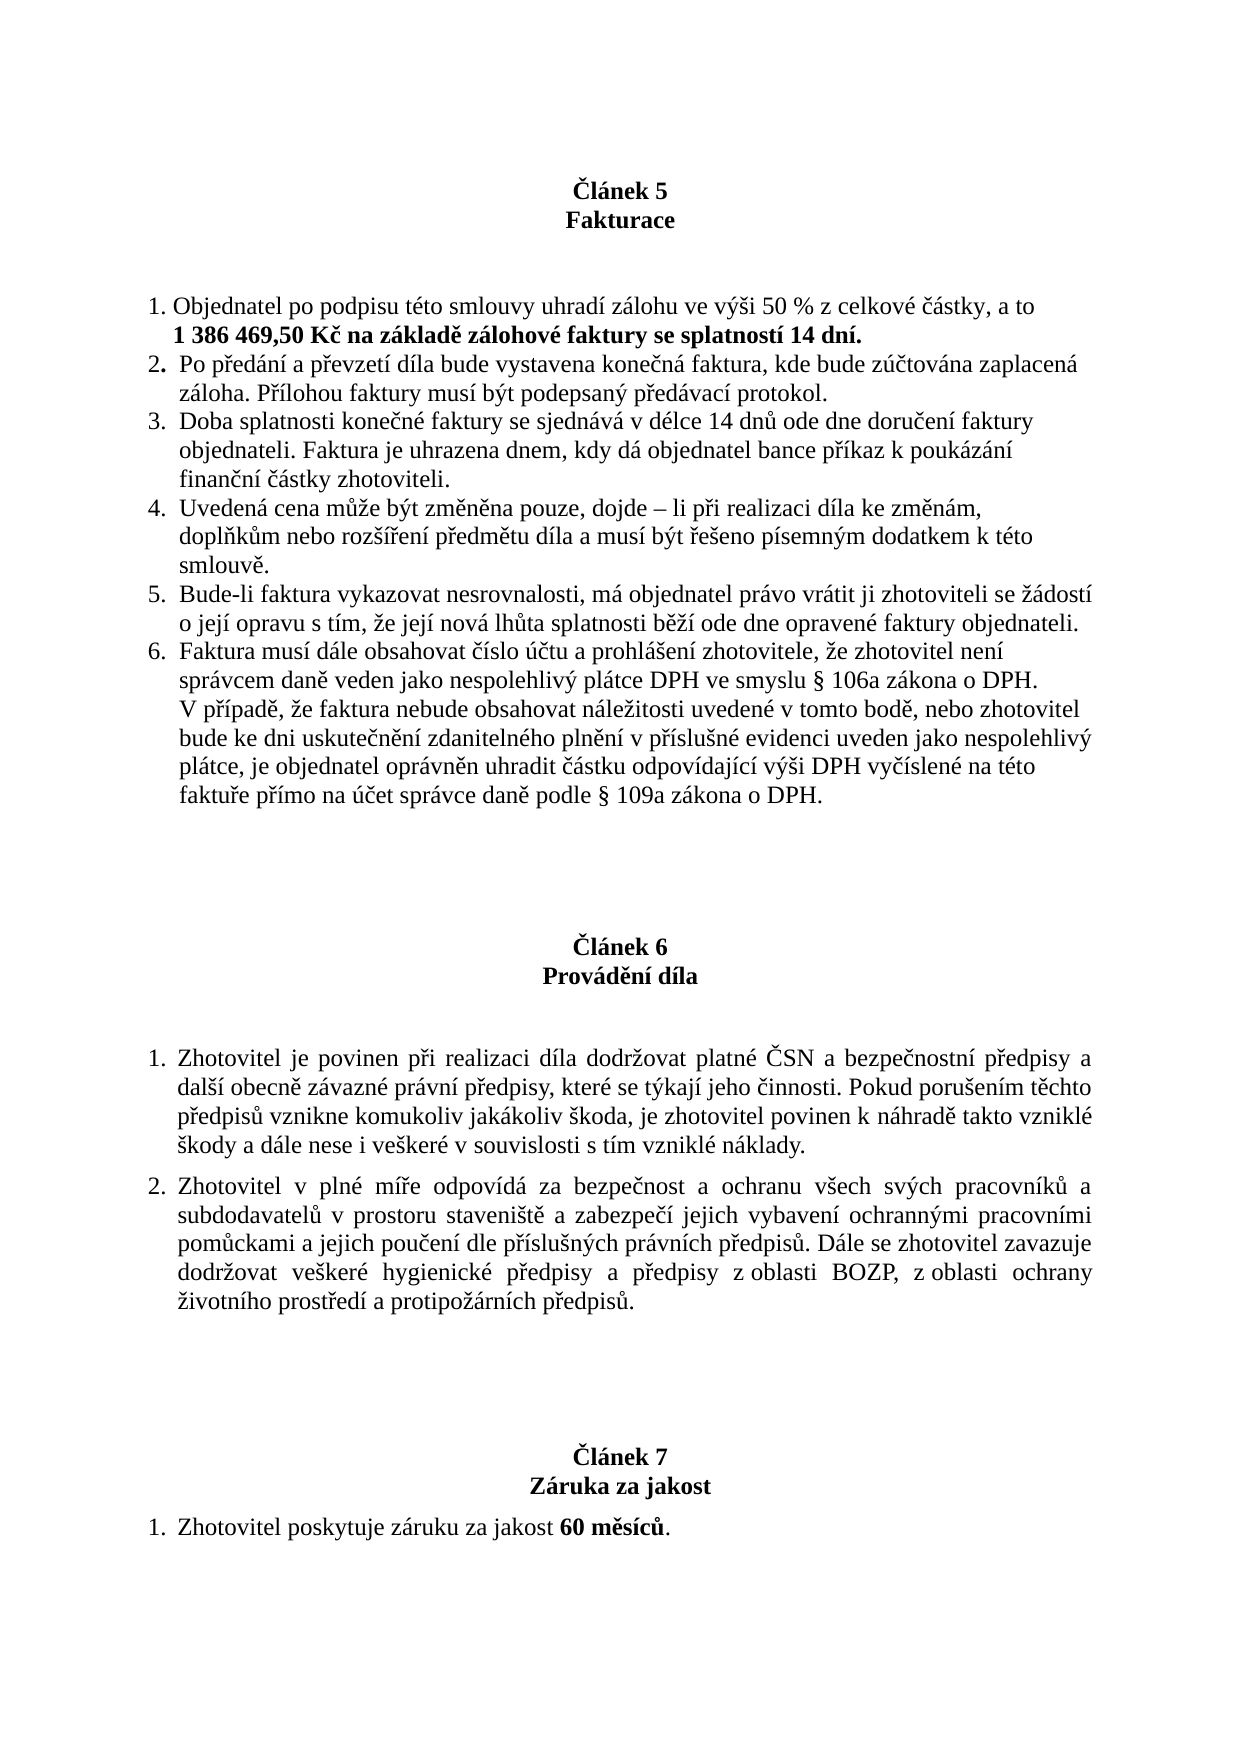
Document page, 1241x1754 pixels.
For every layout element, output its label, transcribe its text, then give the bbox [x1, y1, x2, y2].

text 1 386 469,50 Kč na základě zálohové faktury se splatností 14 dní. [148, 320, 1093, 349]
text Záruka za jakost [148, 1471, 1093, 1500]
text bude ke dni uskutečnění zdanitelného plnění v příslušné evidenci uveden jako nespolehlivý [148, 723, 1093, 751]
text 4. Uvedená cena může být změněna pouze, dojde – li při realizaci díla ke změnám, [148, 493, 1093, 521]
text 5. Bude-li faktura vykazovat nesrovnalosti, má objednatel právo vrátit ji zhotoviteli se žádostí [148, 579, 1093, 608]
text o její opravu s tím, že její nová lhůta splatnosti běží ode dne opravené faktury objednateli. [148, 608, 1093, 636]
text doplňkům nebo rozšíření předmětu díla a musí být řešeno písemným dodatkem k této [148, 521, 1093, 550]
text Článek 7 [148, 1442, 1093, 1471]
text plátce, je objednatel oprávněn uhradit částku odpovídající výši DPH vyčíslené na této [148, 751, 1093, 780]
text 2. Po předání a převzetí díla bude vystavena konečná faktura, kde bude zúčtována zaplacená [148, 349, 1093, 378]
text záloha. Přílohou faktury musí být podepsaný předávací protokol. [148, 378, 1093, 406]
text 3. Doba splatnosti konečné faktury se sjednává v délce 14 dnů ode dne doručení faktury [148, 406, 1093, 435]
text Článek 6 [148, 932, 1093, 961]
text Článek 5 [148, 176, 1093, 205]
text objednateli. Faktura je uhrazena dnem, kdy dá objednatel bance příkaz k poukázání [148, 435, 1093, 464]
text smlouvě. [148, 550, 1093, 579]
text faktuře přímo na účet správce daně podle § 109a zákona o DPH. [148, 780, 1093, 809]
text Fakturace [148, 205, 1093, 234]
text 6. Faktura musí dále obsahovat číslo účtu a prohlášení zhotovitele, že zhotovitel není [148, 636, 1093, 665]
text 1. Objednatel po podpisu této smlouvy uhradí zálohu ve výši 50 % z celkové částky, a to [148, 291, 1093, 320]
text správcem daně veden jako nespolehlivý plátce DPH ve smyslu § 106a zákona o DPH. [148, 665, 1093, 694]
list Zhotovitel je povinen při realizaci díla dodržovat platné ČSN a bezpečnostní předpisy a další obecně závazné právní předpisy, které se týkají jeho činnosti. Pokud porušením těchto předpisů vznikne komukoliv jakákoliv škoda, je zhotovitel povinen k náhradě takto vzniklé škody a dále nese i veškeré v souvislosti s tím vzniklé náklady. [148, 1043, 1093, 1158]
text finanční částky zhotoviteli. [148, 464, 1093, 493]
text V případě, že faktura nebude obsahovat náležitosti uvedené v tomto bodě, nebo zhotovitel [148, 694, 1093, 723]
list Zhotovitel poskytuje záruku za jakost 60 měsíců. [148, 1512, 1093, 1541]
text Provádění díla [148, 961, 1093, 990]
list Zhotovitel v plné míře odpovídá za bezpečnost a ochranu všech svých pracovníků a subdodavatelů v prostoru staveniště a zabezpečí jejich vybavení ochrannými pracovními pomůckami a jejich poučení dle příslušných právních předpisů. Dále se zhotovitel zavazuje dodržovat veškeré hygienické předpisy a předpisy z oblasti BOZP, z oblasti ochrany životního prostředí a protipožárních předpisů. [148, 1171, 1093, 1315]
